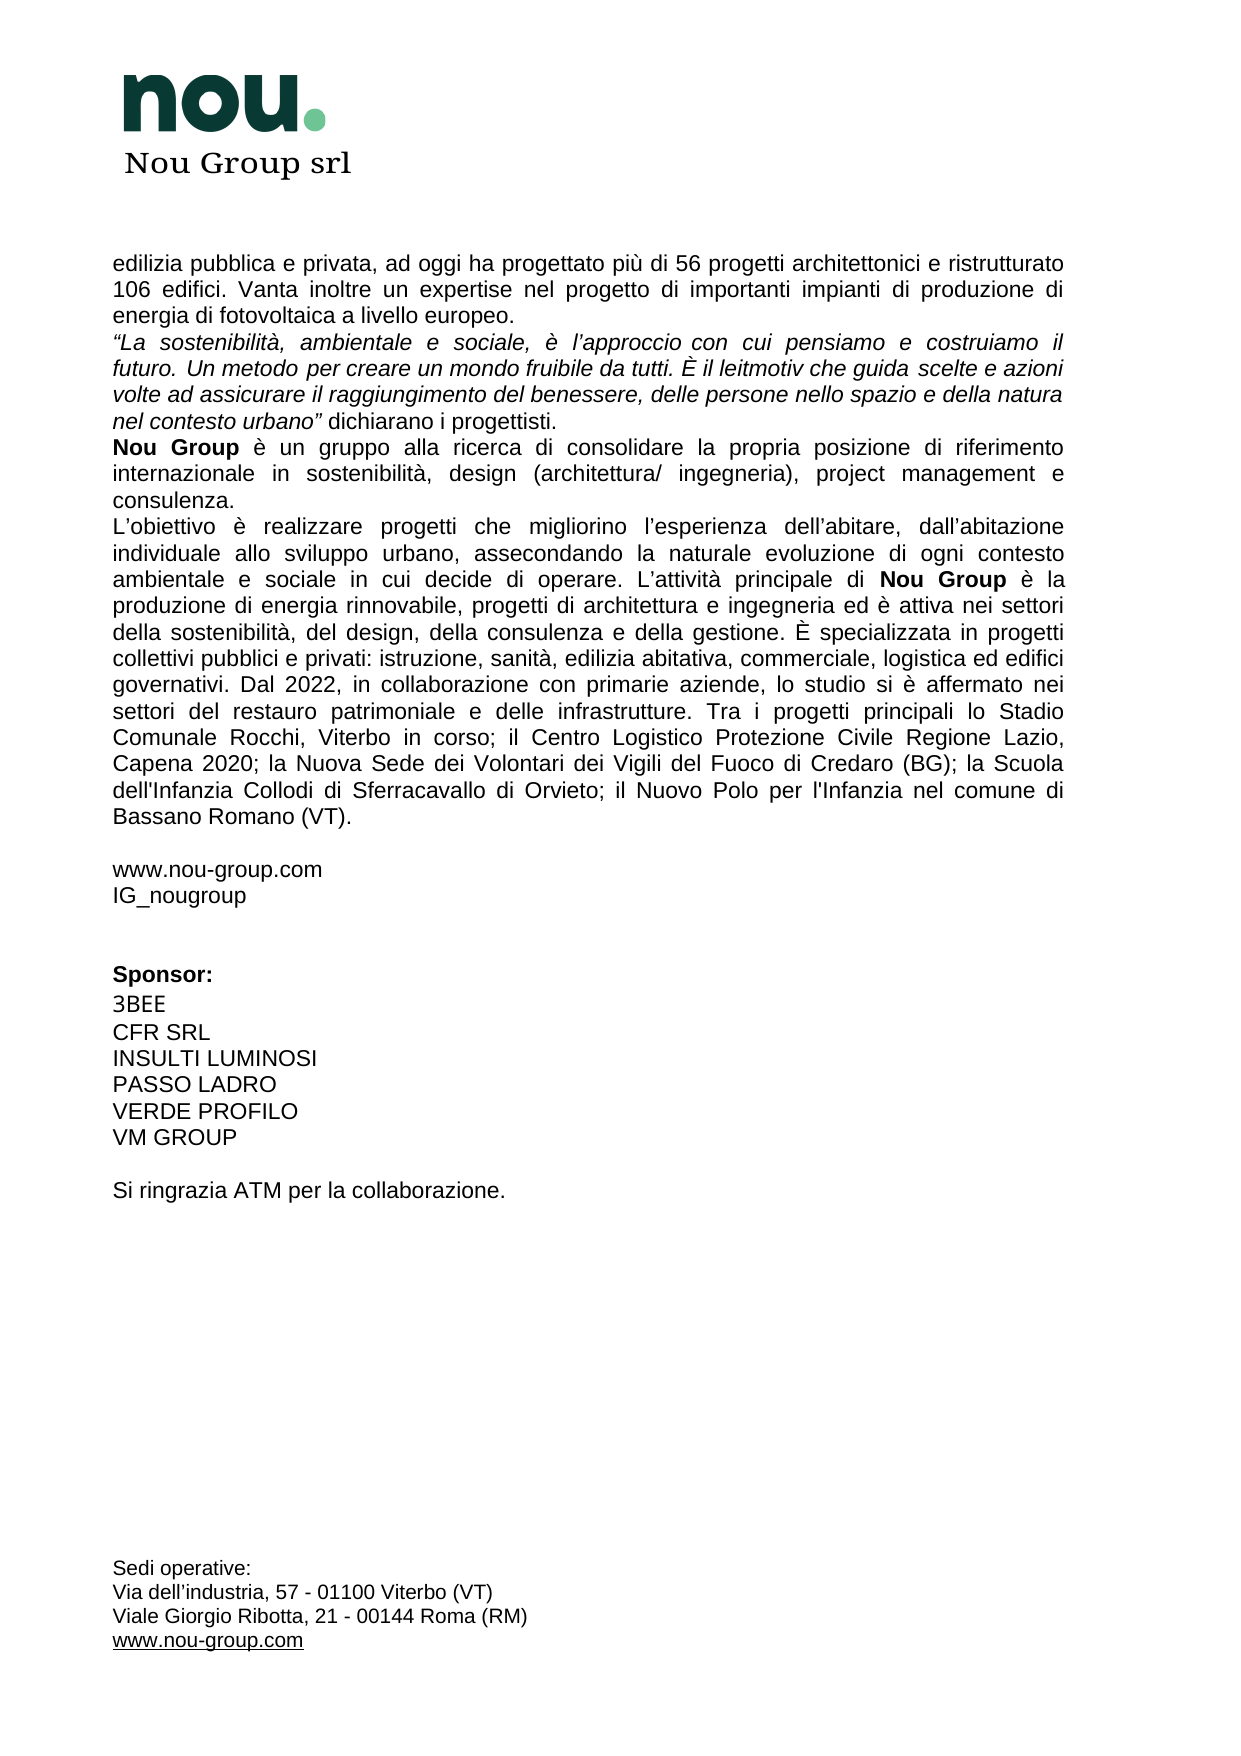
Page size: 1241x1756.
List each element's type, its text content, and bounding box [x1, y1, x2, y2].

text www.nou-group.com [112, 856, 1065, 882]
text PASSO LADRO [112, 1071, 1065, 1098]
text INSULTI LUMINOSI [112, 1045, 1065, 1071]
picture [123, 75, 326, 132]
text Si ringrazia ATM per la collaborazione. [112, 1177, 1065, 1203]
text VM GROUP [112, 1124, 1065, 1151]
text CFR SRL [112, 1019, 1065, 1045]
text Nou Group è un gruppo alla ricerca di consolidare la propria posizione di riferimento internazionale in sostenibilità, design (architettura/ ingegneria), project management e consulenza. [112, 434, 1065, 513]
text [112, 249, 1065, 329]
text L’obiettivo è realizzare progetti che migliorino l’esperienza dell’abitare, dall’abitazione individuale allo sviluppo urbano, assecondando la naturale evoluzione di ogni contesto ambientale e sociale in cui decide di operare. L’attività principale di Nou Group è la produzione di energia rinnovabile, progetti di architettura e ingegneria ed è attiva nei settori della sostenibilità, del design, della consulenza e della gestione. È specializzata in progetti collettivi pubblici e privati: istruzione, sanità, edilizia abitativa, commerciale, logistica ed edifici governativi. Dal 2022, in collaborazione con primarie aziende, lo studio si è affermato nei settori del restauro patrimoniale e delle infrastrutture. Tra i progetti principali lo Stadio Comunale Rocchi, Viterbo in corso; il Centro Logistico Protezione Civile Regione Lazio, Capena 2020; la Nuova Sede dei Volontari dei Vigili del Fuoco di Credaro (BG); la Scuola dell'Infanzia Collodi di Sferracavallo di Orvieto; il Nuovo Polo per l'Infanzia nel comune di Bassano Romano (VT). [112, 513, 1065, 829]
text 3BEE [112, 987, 1065, 1019]
text “La sostenibilità, ambientale e sociale, è l’approccio con cui pensiamo e costruiamo il futuro. Un metodo per creare un mondo fruibile da tutti. È il leitmotiv che guida scelte e azioni volte ad assicurare il raggiungimento del benessere, delle persone nello spazio e della natura nel contesto urbano” dichiarano i progettisti. [112, 329, 1065, 434]
text IG_nougroup [112, 882, 1065, 908]
text Sponsor: [112, 961, 1065, 987]
text VERDE PROFILO [112, 1098, 1065, 1124]
